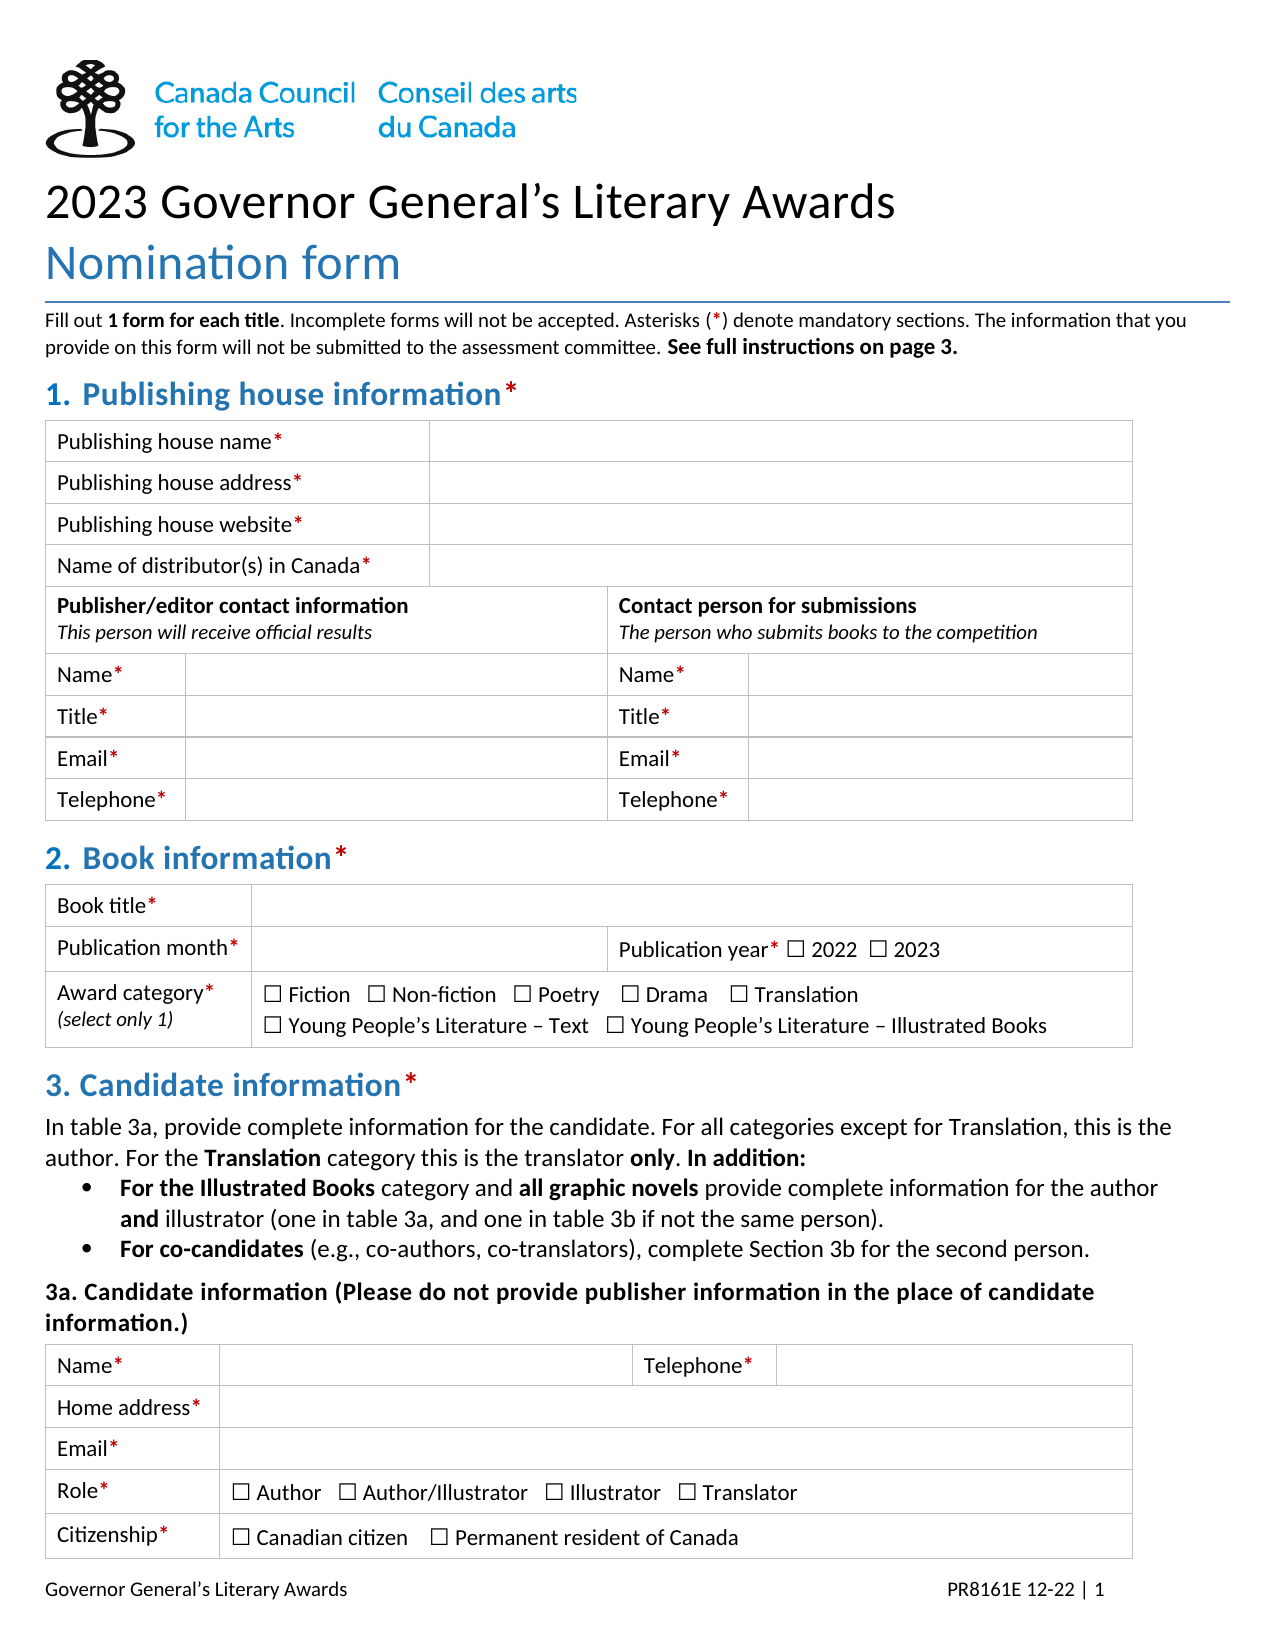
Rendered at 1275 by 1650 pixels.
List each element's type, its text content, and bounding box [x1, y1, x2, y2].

table_cell [220, 1386, 1132, 1427]
table_cell Title* [608, 696, 748, 736]
table_cell Award category* (select only 1) [46, 972, 251, 1047]
subtitle Publishing house information* [45, 373, 1230, 413]
text In table 3a, provide complete information for the candidate. For all categories except for Translation, this is the author. For the Translation category this is the translator only. In addition: [45, 1111, 1230, 1172]
table_cell Home address* [46, 1386, 219, 1427]
subtitle 3. Candidate information* [45, 1064, 1230, 1105]
subtitle 2023 Governor General’s Literary Awards [45, 170, 1230, 231]
picture [563, 91, 574, 100]
subtitle Nomination form [45, 231, 1230, 301]
subtitle 3a. Candidate information (Please do not provide publisher information in the place of candidate information.) [45, 1276, 1230, 1337]
table_header Telephone* [633, 1345, 776, 1385]
table_cell Telephone* [46, 779, 185, 819]
table_cell [749, 696, 1132, 736]
table_cell Email* [46, 738, 185, 778]
table_cell [749, 654, 1132, 695]
table_header [220, 1345, 632, 1385]
table_cell Name of distributor(s) in Canada* [46, 545, 429, 586]
table_cell [186, 779, 607, 819]
text For the Illustrated Books category and all graphic novels provide complete information for the author and illustrator (one in table 3a, and one in table 3b if not the same person). [82, 1172, 1230, 1233]
table_cell Publication year* 2022 2023 [608, 927, 1132, 971]
table_cell [186, 696, 607, 736]
table_header Book title* [46, 885, 251, 926]
table_header Name* [46, 1345, 219, 1385]
table_cell [220, 1428, 1132, 1468]
table_header Publishing house name* [46, 421, 429, 461]
table_cell Citizenship* [46, 1514, 219, 1558]
table_header [252, 885, 1132, 926]
table_header [777, 1345, 1132, 1385]
table_cell [430, 545, 1132, 586]
table_cell Publishing house website* [46, 504, 429, 544]
picture [45, 60, 577, 158]
table_cell [186, 654, 607, 695]
table_cell [749, 738, 1132, 778]
table_cell Title* [46, 696, 185, 736]
table_cell [749, 779, 1132, 819]
table_header [430, 421, 1132, 461]
table_cell Publishing house address* [46, 462, 429, 503]
table_cell [186, 738, 607, 778]
table_cell Contact person for submissions The person who submits books to the competition [608, 587, 1132, 653]
text For co-candidates (e.g., co-authors, co-translators), complete Section 3b for the second person. [82, 1233, 1230, 1264]
table_cell Name* [608, 654, 748, 695]
table_cell [430, 462, 1132, 503]
table_cell Email* [46, 1428, 219, 1468]
table_cell Email* [608, 738, 748, 778]
table_cell [252, 927, 607, 971]
table_cell [430, 504, 1132, 544]
subtitle Book information* [45, 837, 1230, 878]
text Fill out 1 form for each title. Incomplete forms will not be accepted. Asterisks (*) denote mandatory sections. The information that you provide on this form will not be submitted to the assessment committee. See full instructions on page 3. [45, 307, 1230, 360]
table_cell Name* [46, 654, 185, 695]
table_cell Publication month* [46, 927, 251, 971]
table_cell Publisher/editor contact information This person will receive official results [46, 587, 607, 653]
table_cell Fiction Non-fiction Poetry Drama Translation Young People’s Literature – Text Young People’s Literature – Illustrated Books [252, 972, 1132, 1047]
table_cell Role* [46, 1470, 219, 1513]
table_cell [220, 1470, 1132, 1513]
table_cell Canadian citizen Permanent resident of Canada [220, 1514, 1132, 1558]
table_cell Telephone* [608, 779, 748, 819]
